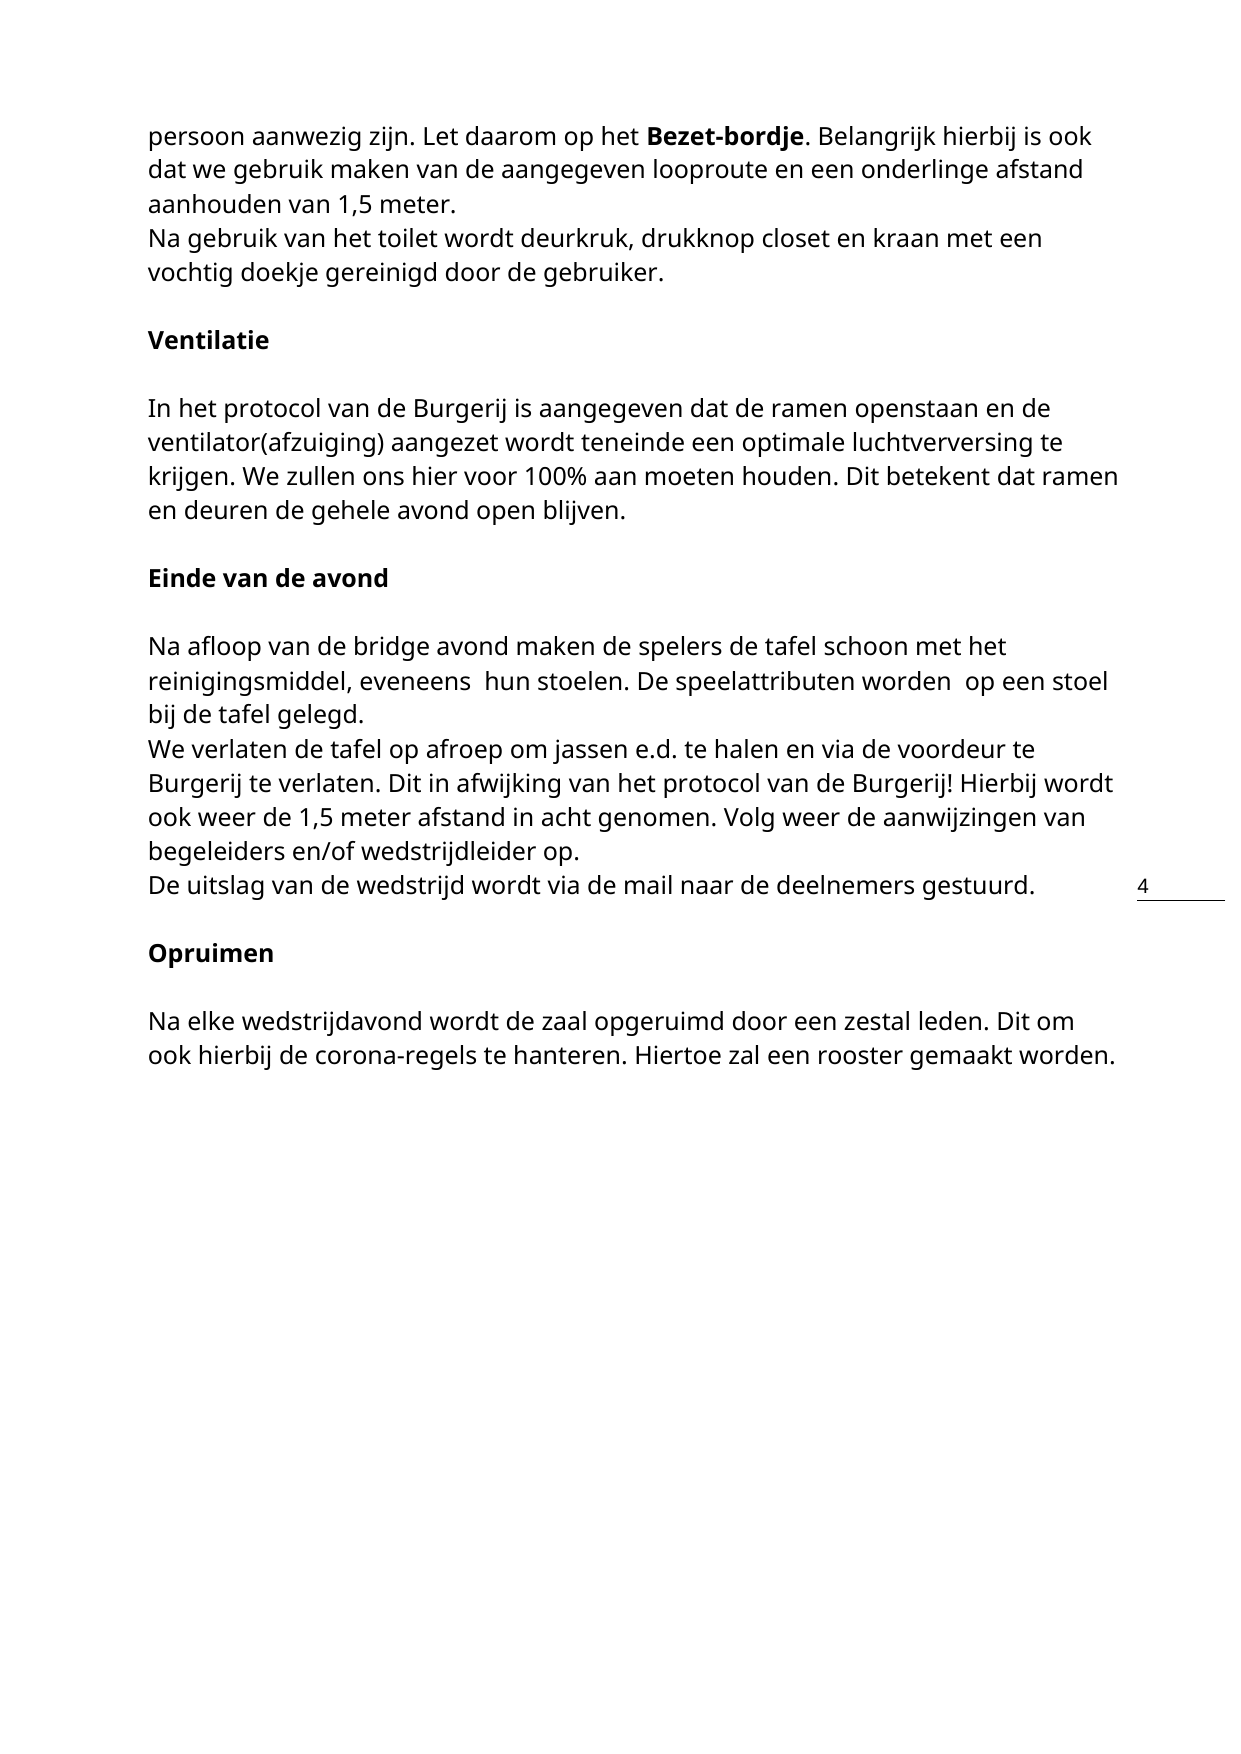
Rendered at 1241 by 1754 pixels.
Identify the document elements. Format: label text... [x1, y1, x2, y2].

text Na elke wedstrijdavond wordt de zaal opgeruimd door een zestal leden. Dit om ook hierbij de corona-regels te hanteren. Hiertoe zal een rooster gemaakt worden. [148, 1004, 1122, 1072]
text In het protocol van de Burgerij is aangegeven dat de ramen openstaan en de ventilator(afzuiging) aangezet wordt teneinde een optimale luchtverversing te krijgen. We zullen ons hier voor 100% aan moeten houden. Dit betekent dat ramen en deuren de gehele avond open blijven. [148, 391, 1122, 527]
text De uitslag van de wedstrijd wordt via de mail naar de deelnemers gestuurd. [148, 867, 1122, 902]
text We verlaten de tafel op afroep om jassen e.d. te halen en via de voordeur te Burgerij te verlaten. Dit in afwijking van het protocol van de Burgerij! Hierbij wordt ook weer de 1,5 meter afstand in acht genomen. Volg weer de aanwijzingen van begeleiders en/of wedstrijdleider op. [148, 731, 1122, 867]
text Opruimen [148, 936, 1122, 970]
text Ventilatie [148, 322, 1122, 357]
text Na afloop van de bridge avond maken de spelers de tafel schoon met het reinigingsmiddel, eveneens hun stoelen. De speelattributen worden op een stoel bij de tafel gelegd. [148, 629, 1122, 731]
text Na gebruik van het toilet wordt deurkruk, drukknop closet en kraan met een vochtig doekje gereinigd door de gebruiker. [148, 220, 1122, 288]
text Einde van de avond [148, 561, 1122, 595]
